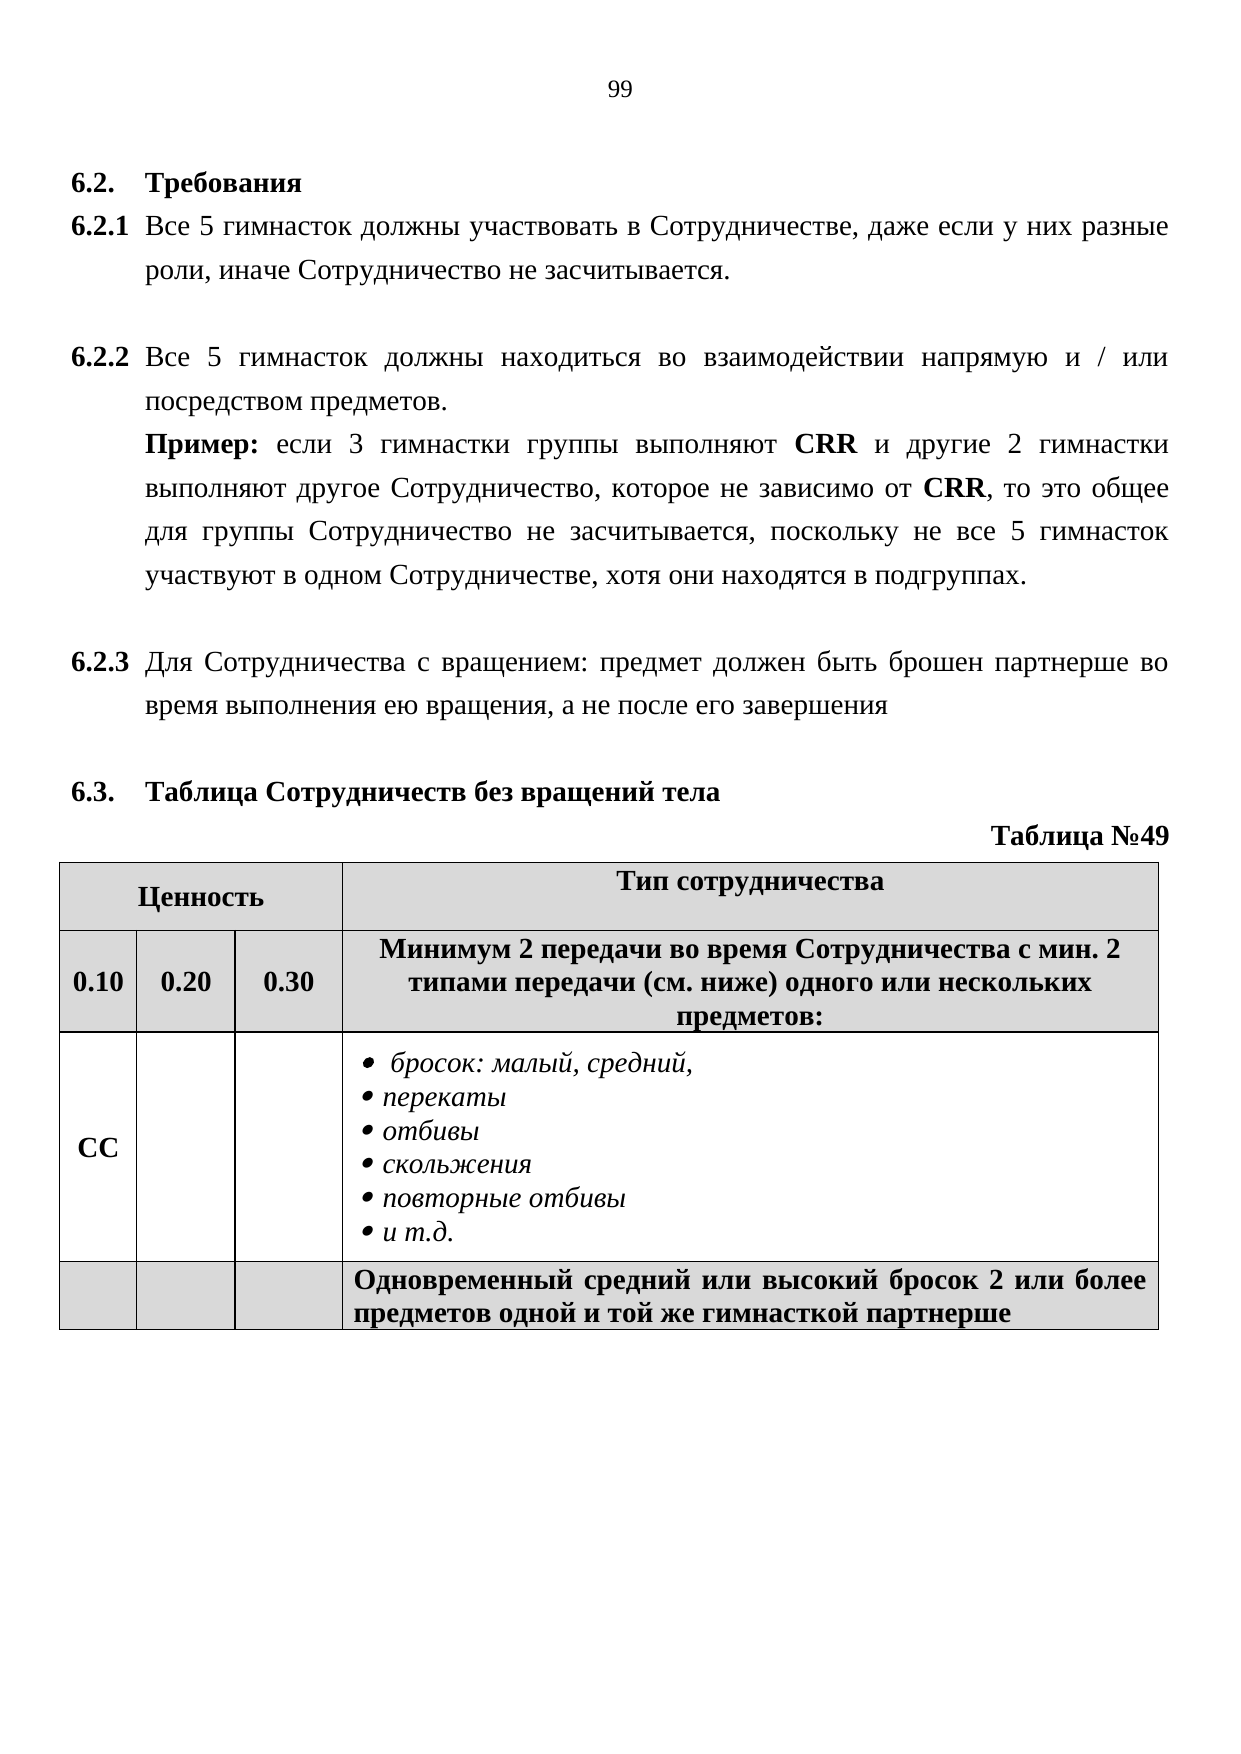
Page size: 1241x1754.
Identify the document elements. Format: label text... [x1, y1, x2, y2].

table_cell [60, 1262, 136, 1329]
list Все 5 гимнасток должны участвовать в Сотрудничестве, даже если у них разные роли, иначе Сотрудничество не засчитывается. [71, 208, 1169, 286]
list Таблица №49 [145, 818, 1169, 852]
list Требования [71, 165, 1169, 198]
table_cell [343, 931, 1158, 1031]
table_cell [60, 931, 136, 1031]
list Пример: если 3 гимнастки группы выполняют CRR и другие 2 гимнастки выполняют другое Сотрудничество, которое не зависимо от CRR, то это общее для группы Сотрудничество не засчитывается, поскольку не все 5 гимнасток участвуют в одном Сотрудничестве, хотя они находятся в подгруппах. [145, 426, 1169, 590]
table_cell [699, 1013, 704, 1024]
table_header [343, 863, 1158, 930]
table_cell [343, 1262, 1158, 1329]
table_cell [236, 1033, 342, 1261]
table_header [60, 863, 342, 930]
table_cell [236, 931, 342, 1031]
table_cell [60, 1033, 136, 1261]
list Таблица Сотрудничеств без вращений тела [71, 774, 1169, 808]
list Все 5 гимнасток должны находиться во взаимодействии напрямую и / или посредством предметов. [71, 339, 1169, 416]
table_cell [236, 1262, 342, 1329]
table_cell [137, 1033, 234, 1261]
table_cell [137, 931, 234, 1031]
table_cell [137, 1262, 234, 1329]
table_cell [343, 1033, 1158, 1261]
list Для Сотрудничества с вращением: предмет должен быть брошен партнерше во время выполнения ею вращения, а не после его завершения [71, 644, 1169, 721]
